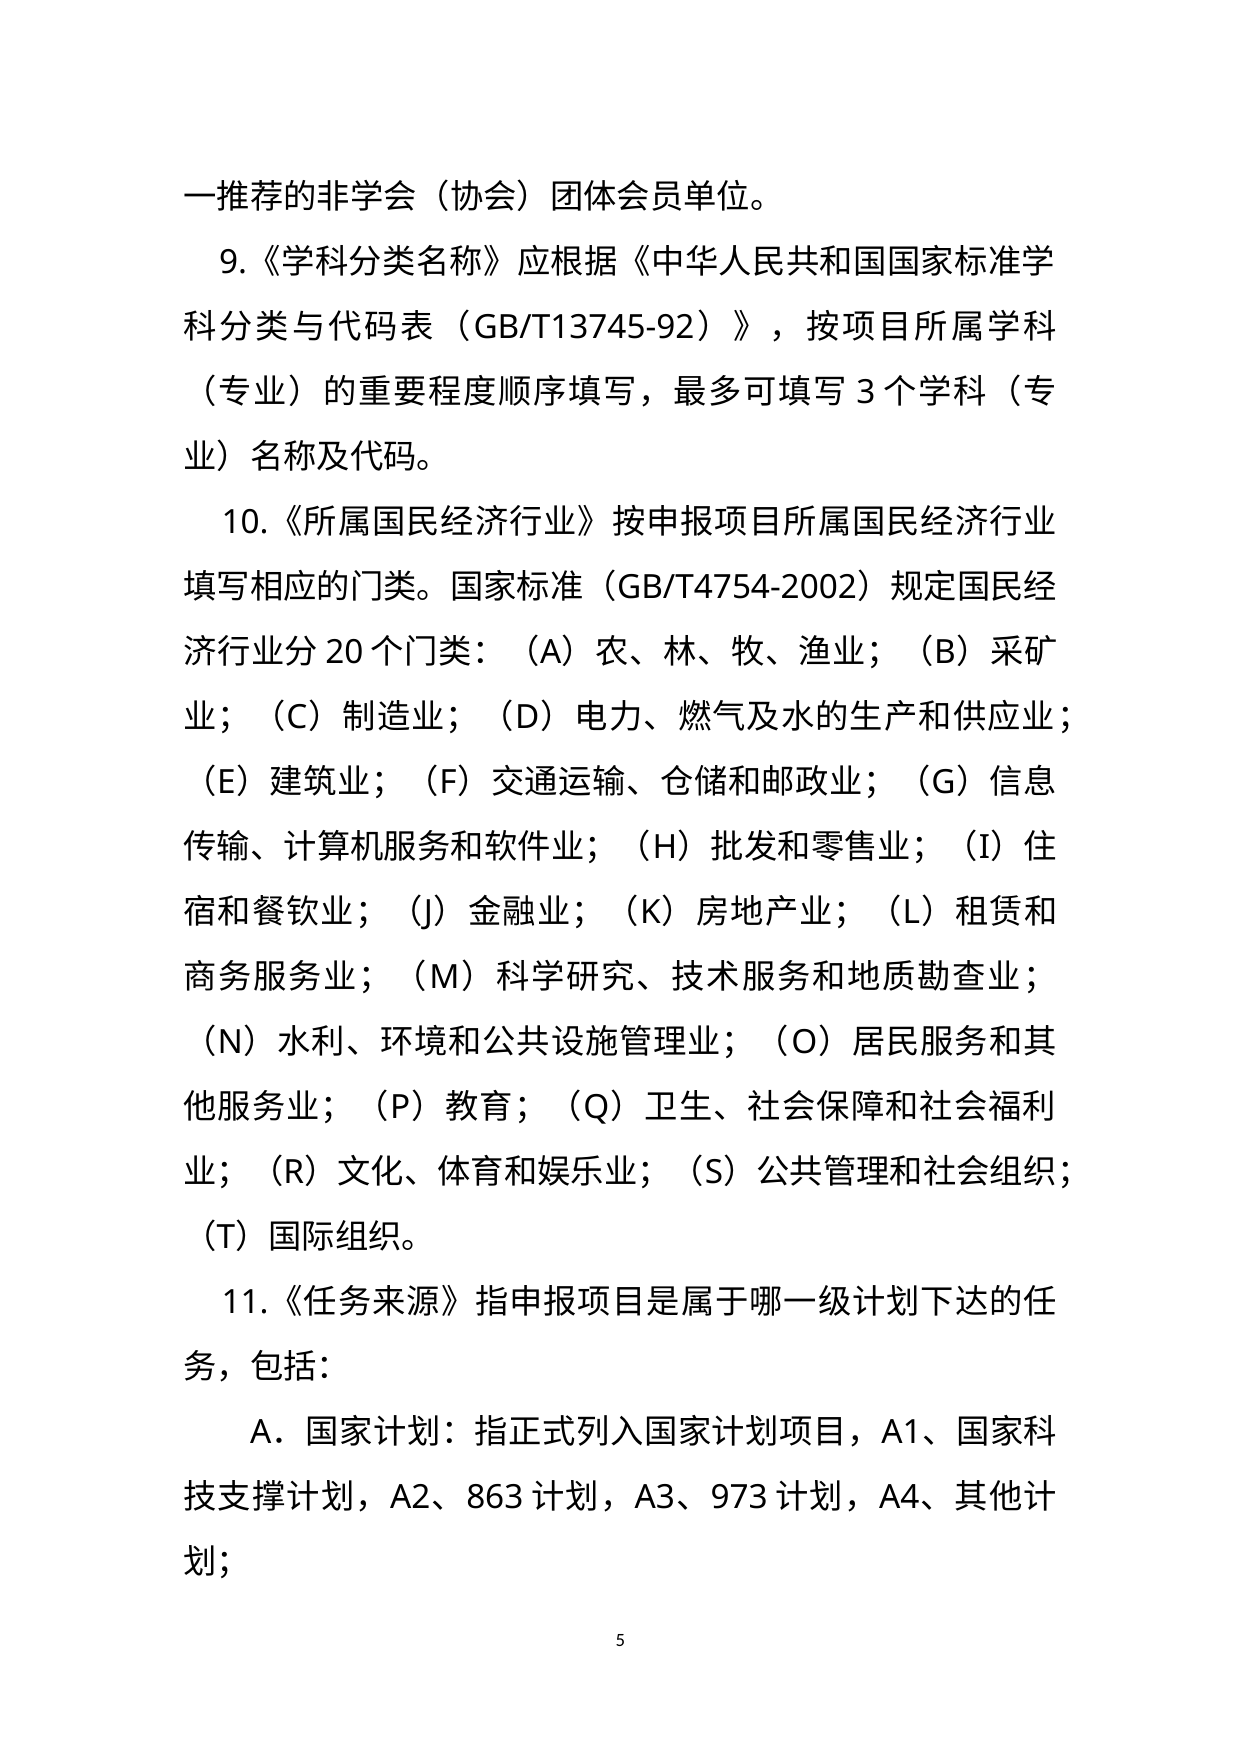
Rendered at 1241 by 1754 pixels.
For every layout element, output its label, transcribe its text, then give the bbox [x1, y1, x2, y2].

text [183, 162, 1057, 227]
text 10.《所属国民经济行业》按申报项目所属国民经济行业填写相应的门类。国家标准（GB/T4754-2002）规定国民经济行业分20个门类：（A）农、林、牧、渔业；（B）采矿业；（C）制造业；（D）电力、燃气及水的生产和供应业；（E）建筑业；（F）交通运输、仓储和邮政业；（G）信息传输、计算机服务和软件业；（H）批发和零售业；（I）住宿和餐钦业；（J）金融业；（K）房地产业；（L）租赁和商务服务业；（M）科学研究、技术服务和地质勘查业；（N）水利、环境和公共设施管理业；（O）居民服务和其他服务业；（P）教育；（Q）卫生、社会保障和社会福利业；（R）文化、体育和娱乐业；（S）公共管理和社会组织；（T）国际组织。 [183, 487, 1057, 1267]
text 9.《学科分类名称》应根据《中华人民共和国国家标准学科分类与代码表（GB/T13745-92）》，按项目所属学科（专业）的重要程度顺序填写，最多可填写3个学科（专业）名称及代码。 [183, 227, 1057, 487]
text A．国家计划：指正式列入国家计划项目，A1、国家科技支撑计划，A2、863计划，A3、973计划，A4、其他计划； [183, 1397, 1057, 1592]
text 11.《任务来源》指申报项目是属于哪一级计划下达的任务，包括： [183, 1267, 1057, 1397]
